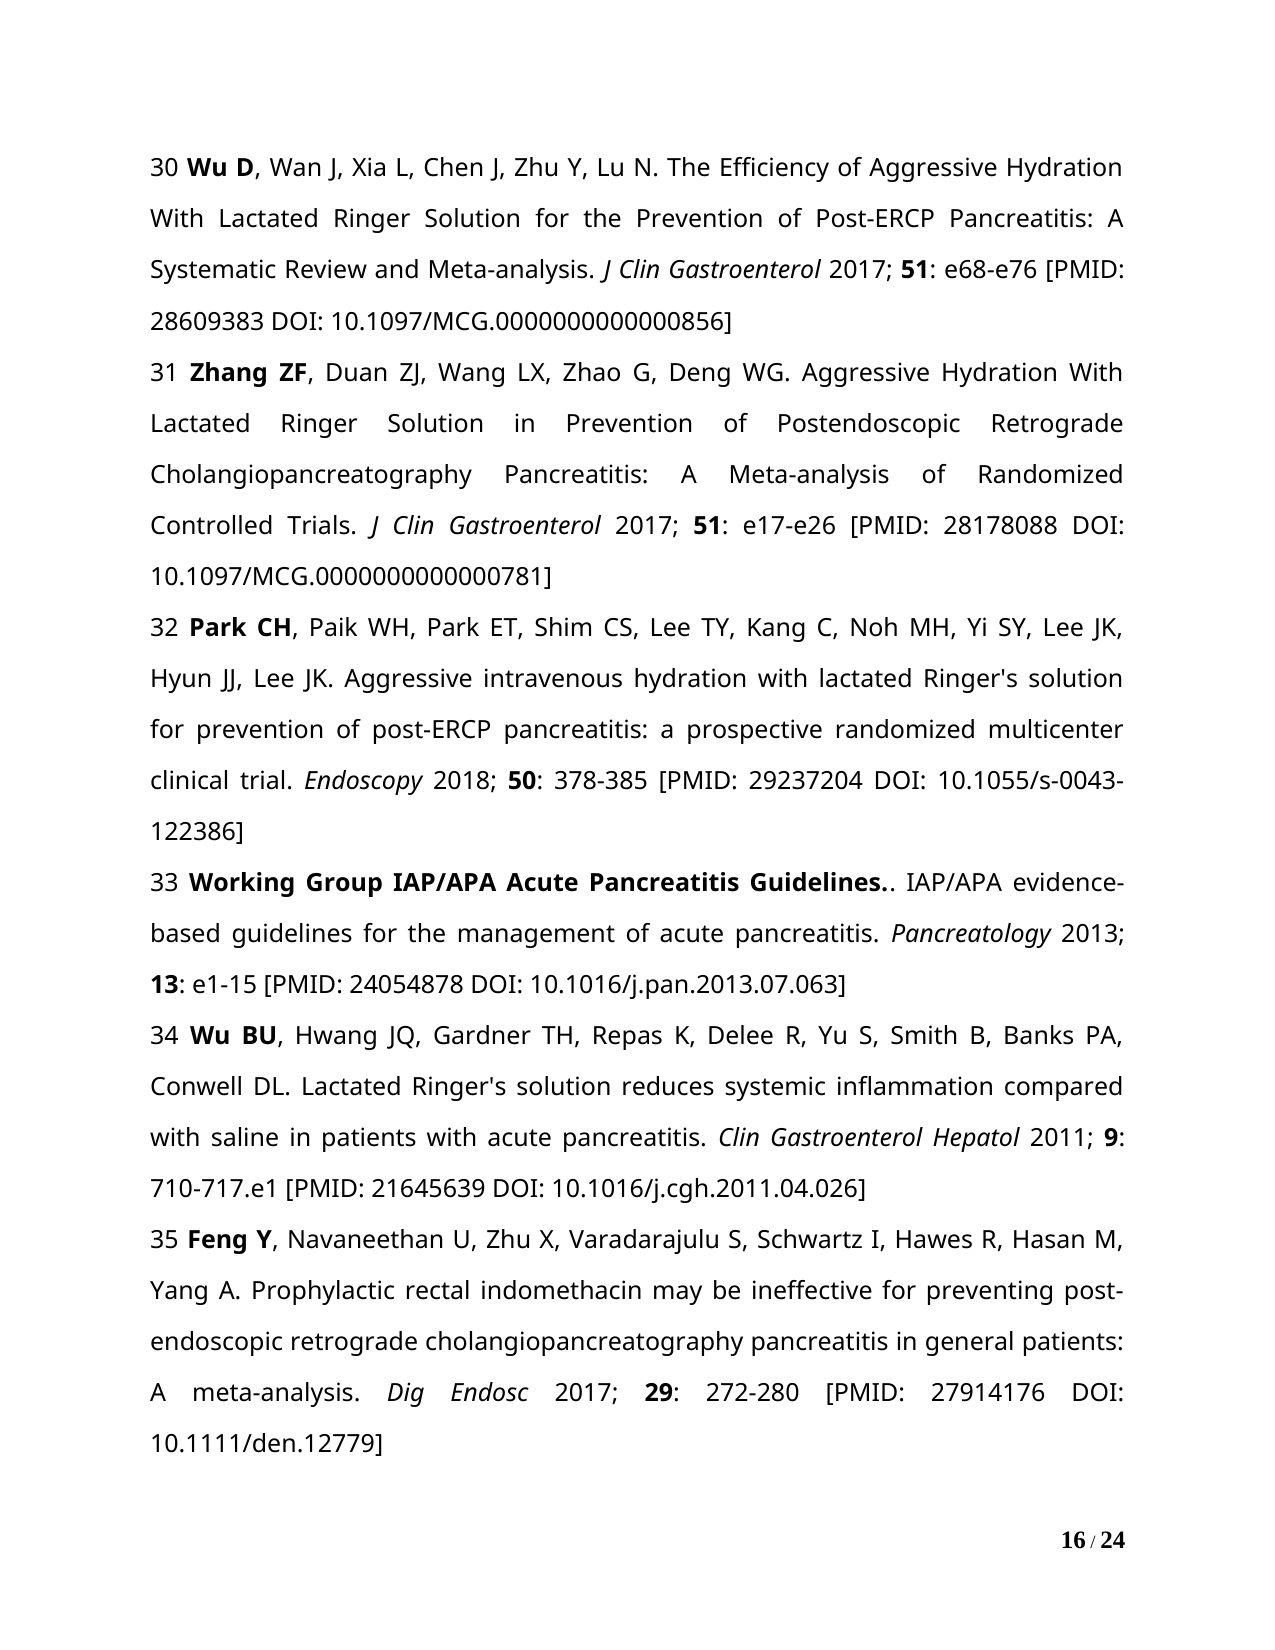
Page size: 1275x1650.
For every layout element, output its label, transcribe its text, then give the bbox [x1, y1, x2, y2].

text 34 Wu BU, Hwang JQ, Gardner TH, Repas K, Delee R, Yu S, Smith B, Banks PA, Conwell DL. Lactated Ringer's solution reduces systemic inflammation compared with saline in patients with acute pancreatitis. Clin Gastroenterol Hepatol 2011; 9: 710-717.e1 [PMID: 21645639 DOI: 10.1016/j.cgh.2011.04.026] [150, 1018, 1125, 1205]
text 31 Zhang ZF, Duan ZJ, Wang LX, Zhao G, Deng WG. Aggressive Hydration With Lactated Ringer Solution in Prevention of Postendoscopic Retrograde Cholangiopancreatography Pancreatitis: A Meta-analysis of Randomized Controlled Trials. J Clin Gastroenterol 2017; 51: e17-e26 [PMID: 28178088 DOI: 10.1097/MCG.0000000000000781] [150, 354, 1125, 592]
text 33 Working Group IAP/APA Acute Pancreatitis Guidelines.. IAP/APA evidence-based guidelines for the management of acute pancreatitis. Pancreatology 2013; 13: e1-15 [PMID: 24054878 DOI: 10.1016/j.pan.2013.07.063] [150, 864, 1125, 1001]
text 35 Feng Y, Navaneethan U, Zhu X, Varadarajulu S, Schwartz I, Hawes R, Hasan M, Yang A. Prophylactic rectal indomethacin may be ineffective for preventing post-endoscopic retrograde cholangiopancreatography pancreatitis in general patients: A meta-analysis. Dig Endosc 2017; 29: 272-280 [PMID: 27914176 DOI: 10.1111/den.12779] [150, 1222, 1125, 1460]
text 30 Wu D, Wan J, Xia L, Chen J, Zhu Y, Lu N. The Efficiency of Aggressive Hydration With Lactated Ringer Solution for the Prevention of Post-ERCP Pancreatitis: A Systematic Review and Meta-analysis. J Clin Gastroenterol 2017; 51: e68-e76 [PMID: 28609383 DOI: 10.1097/MCG.0000000000000856] [150, 150, 1125, 337]
text 32 Park CH, Paik WH, Park ET, Shim CS, Lee TY, Kang C, Noh MH, Yi SY, Lee JK, Hyun JJ, Lee JK. Aggressive intravenous hydration with lactated Ringer's solution for prevention of post-ERCP pancreatitis: a prospective randomized multicenter clinical trial. Endoscopy 2018; 50: 378-385 [PMID: 29237204 DOI: 10.1055/s-0043-122386] [150, 609, 1125, 848]
